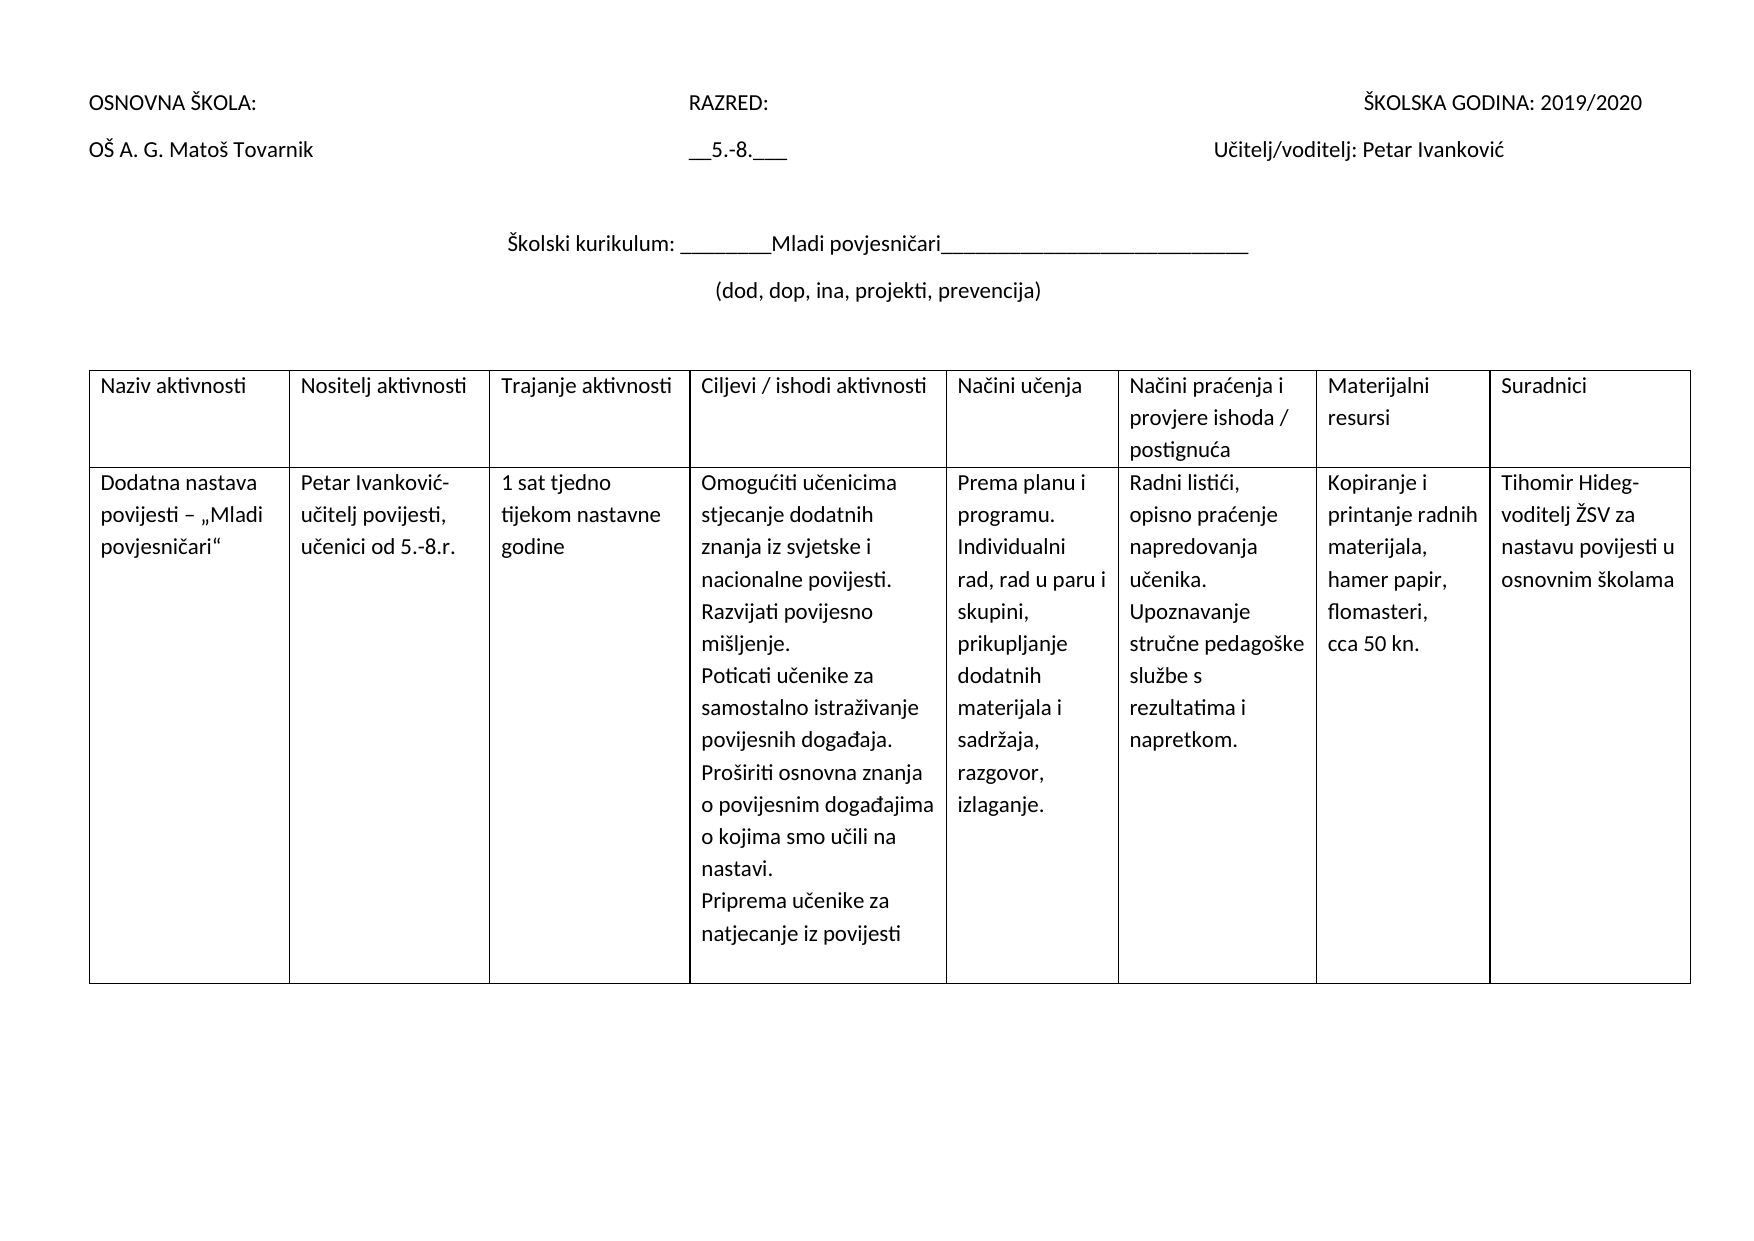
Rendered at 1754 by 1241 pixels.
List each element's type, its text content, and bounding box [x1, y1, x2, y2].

table_header Nositelj aktivnosti [290, 371, 489, 467]
table_header Ciljevi / ishodi aktivnosti [691, 371, 946, 467]
table_header Načini učenja [947, 371, 1118, 467]
table_cell Kopiranje i printanje radnih materijala, hamer papir, flomasteri, cca 50 kn. [1317, 468, 1489, 983]
text (dod, dop, ina, projekti, prevencija) [88, 276, 1668, 304]
table_cell 1 sat tjedno tijekom nastavne godine [490, 468, 689, 983]
table_cell Petar Ivanković- učitelj povijesti, učenici od 5.-8.r. [290, 468, 489, 983]
text OSNOVNA ŠKOLA: RAZRED: ŠKOLSKA GODINA: 2019/2020 [88, 88, 1668, 117]
table_cell Prema planu i programu. Individualni rad, rad u paru i skupini, prikupljanje dodatnih materijala i sadržaja, razgovor, izlaganje. [947, 468, 1118, 983]
table_header Trajanje aktivnosti [490, 371, 689, 467]
table_header Načini praćenja i provjere ishoda / postignuća [1119, 371, 1316, 467]
table_header Suradnici [1491, 371, 1690, 467]
table_cell Omogućiti učenicima stjecanje dodatnih znanja iz svjetske i nacionalne povijesti. Razvijati povijesno mišljenje. Poticati učenike za samostalno istraživanje povijesnih događaja. Proširiti osnovna znanja o povijesnim događajima o kojima smo učili na nastavi. Priprema učenike za natjecanje iz povijesti [691, 468, 946, 983]
table_cell Tihomir Hideg-voditelj ŽSV za nastavu povijesti u osnovnim školama [1491, 468, 1690, 983]
table_header Naziv aktivnosti [90, 371, 289, 467]
table_header Materijalni resursi [1317, 371, 1489, 467]
text Školski kurikulum: ________Mladi povjesničari___________________________ [88, 229, 1668, 257]
text OŠ A. G. Matoš Tovarnik __5.-8.___ Učitelj/voditelj: Petar Ivanković [88, 135, 1668, 163]
table_cell Radni listići, opisno praćenje napredovanja učenika. Upoznavanje stručne pedagoške službe s rezultatima i napretkom. [1119, 468, 1316, 983]
table_cell Dodatna nastava povijesti – „Mladi povjesničari“ [90, 468, 289, 983]
